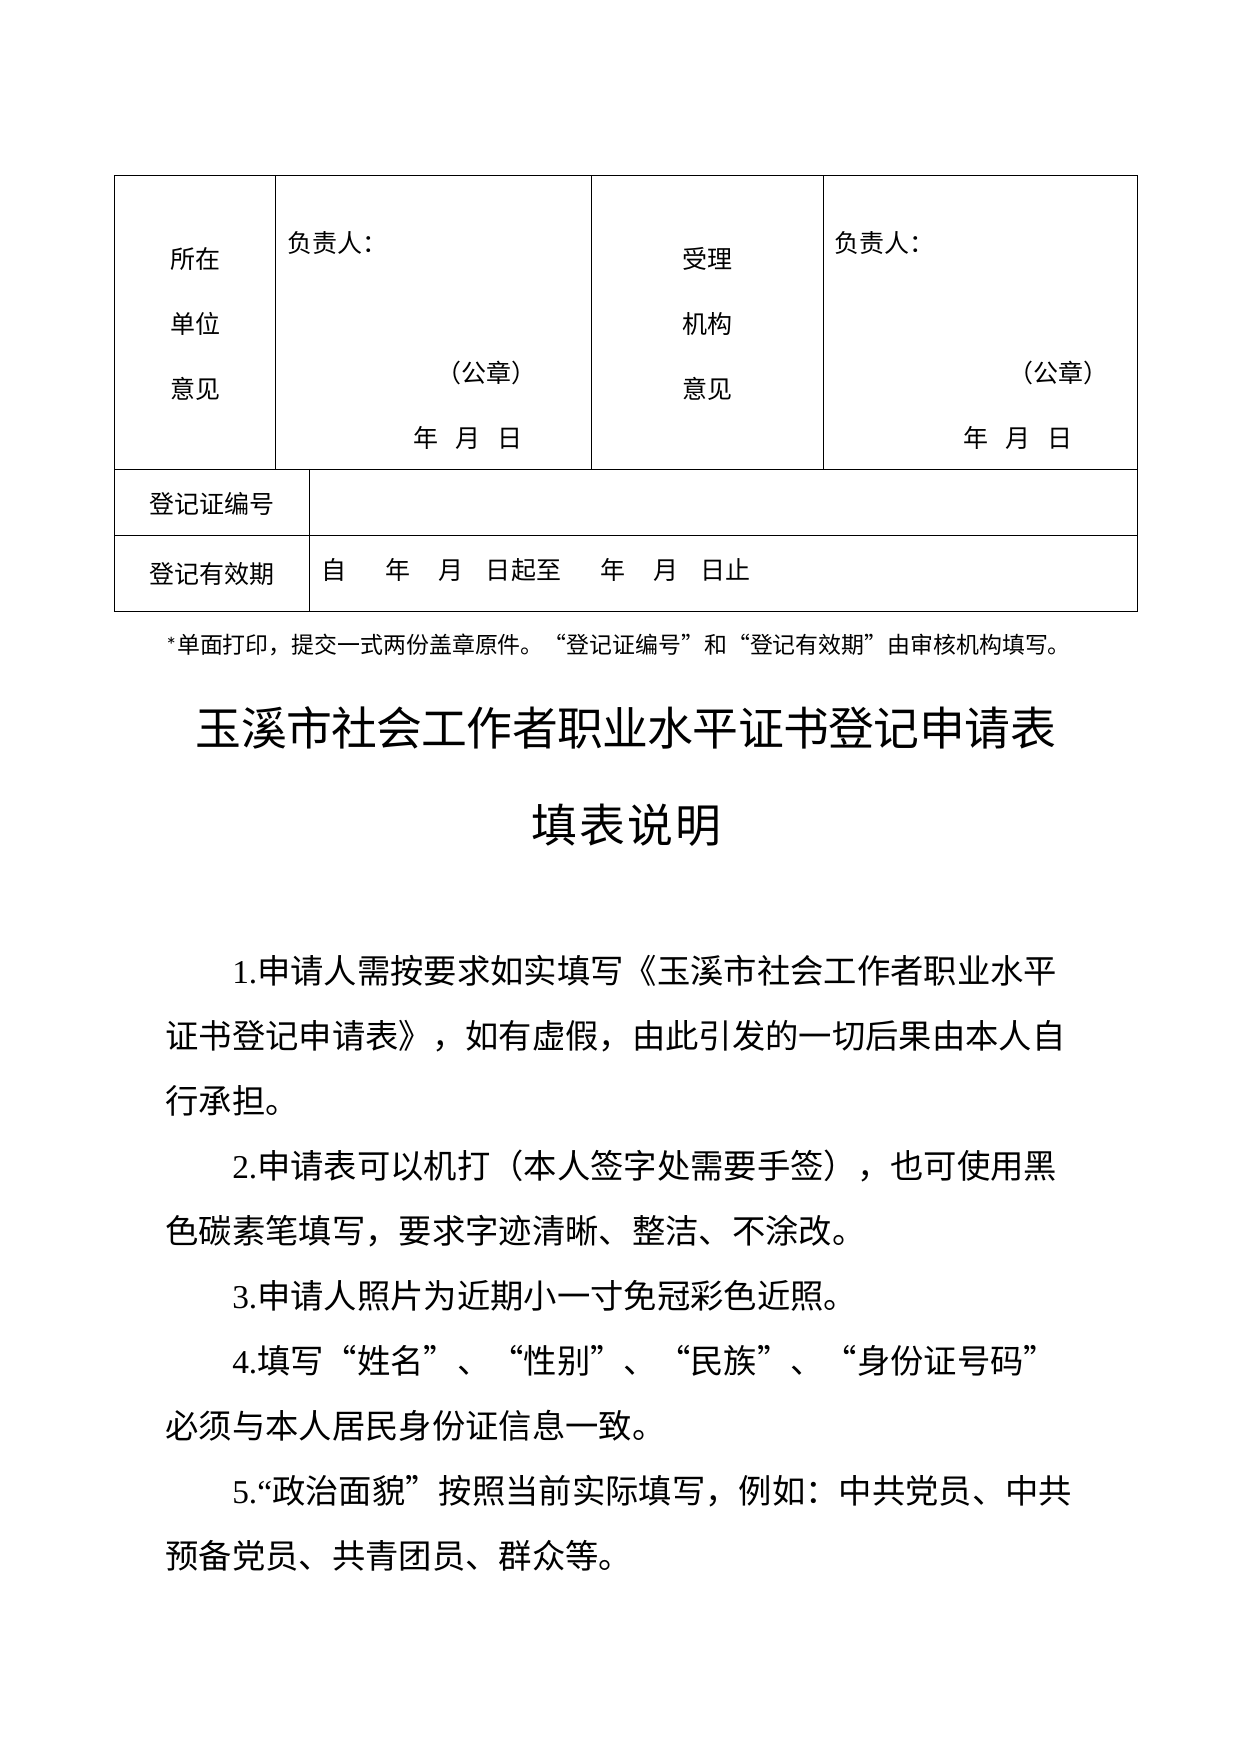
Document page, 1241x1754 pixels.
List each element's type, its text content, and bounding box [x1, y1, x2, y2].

table_cell 负责人： （公章） 年 月 日 [824, 176, 1137, 469]
list 5.“政治面貌”按照当前实际填写，例如：中共党员、中共预备党员、共青团员、群众等。 [165, 1457, 1087, 1587]
table_cell 登记证编号 [115, 470, 309, 535]
list 1.申请人需按要求如实填写《玉溪市社会工作者职业水平证书登记申请表》，如有虚假，由此引发的一切后果由本人自行承担。 [165, 937, 1087, 1132]
text 玉溪市社会工作者职业水平证书登记申请表 [165, 677, 1087, 774]
table_cell 自 年 月 日起至 年 月 日止 [310, 536, 1137, 611]
list 填表说明 [165, 774, 1087, 872]
table_cell [310, 470, 1137, 535]
list 2.申请表可以机打（本人签字处需要手签），也可使用黑色碳素笔填写，要求字迹清晰、整洁、不涂改。 [165, 1132, 1087, 1262]
table_cell 登记有效期 [115, 536, 309, 611]
table_cell 所在 单位 意见 [115, 176, 275, 469]
list 3.申请人照片为近期小一寸免冠彩色近照。 [165, 1262, 1087, 1327]
table_cell 负责人： （公章） 年 月 日 [276, 176, 591, 469]
text *单面打印，提交一式两份盖章原件。“登记证编号”和“登记有效期”由审核机构填写。 [165, 612, 1087, 677]
table_cell 受理 机构 意见 [592, 176, 823, 469]
list 4.填写“姓名”、“性别”、“民族”、“身份证号码”必须与本人居民身份证信息一致。 [165, 1327, 1087, 1457]
